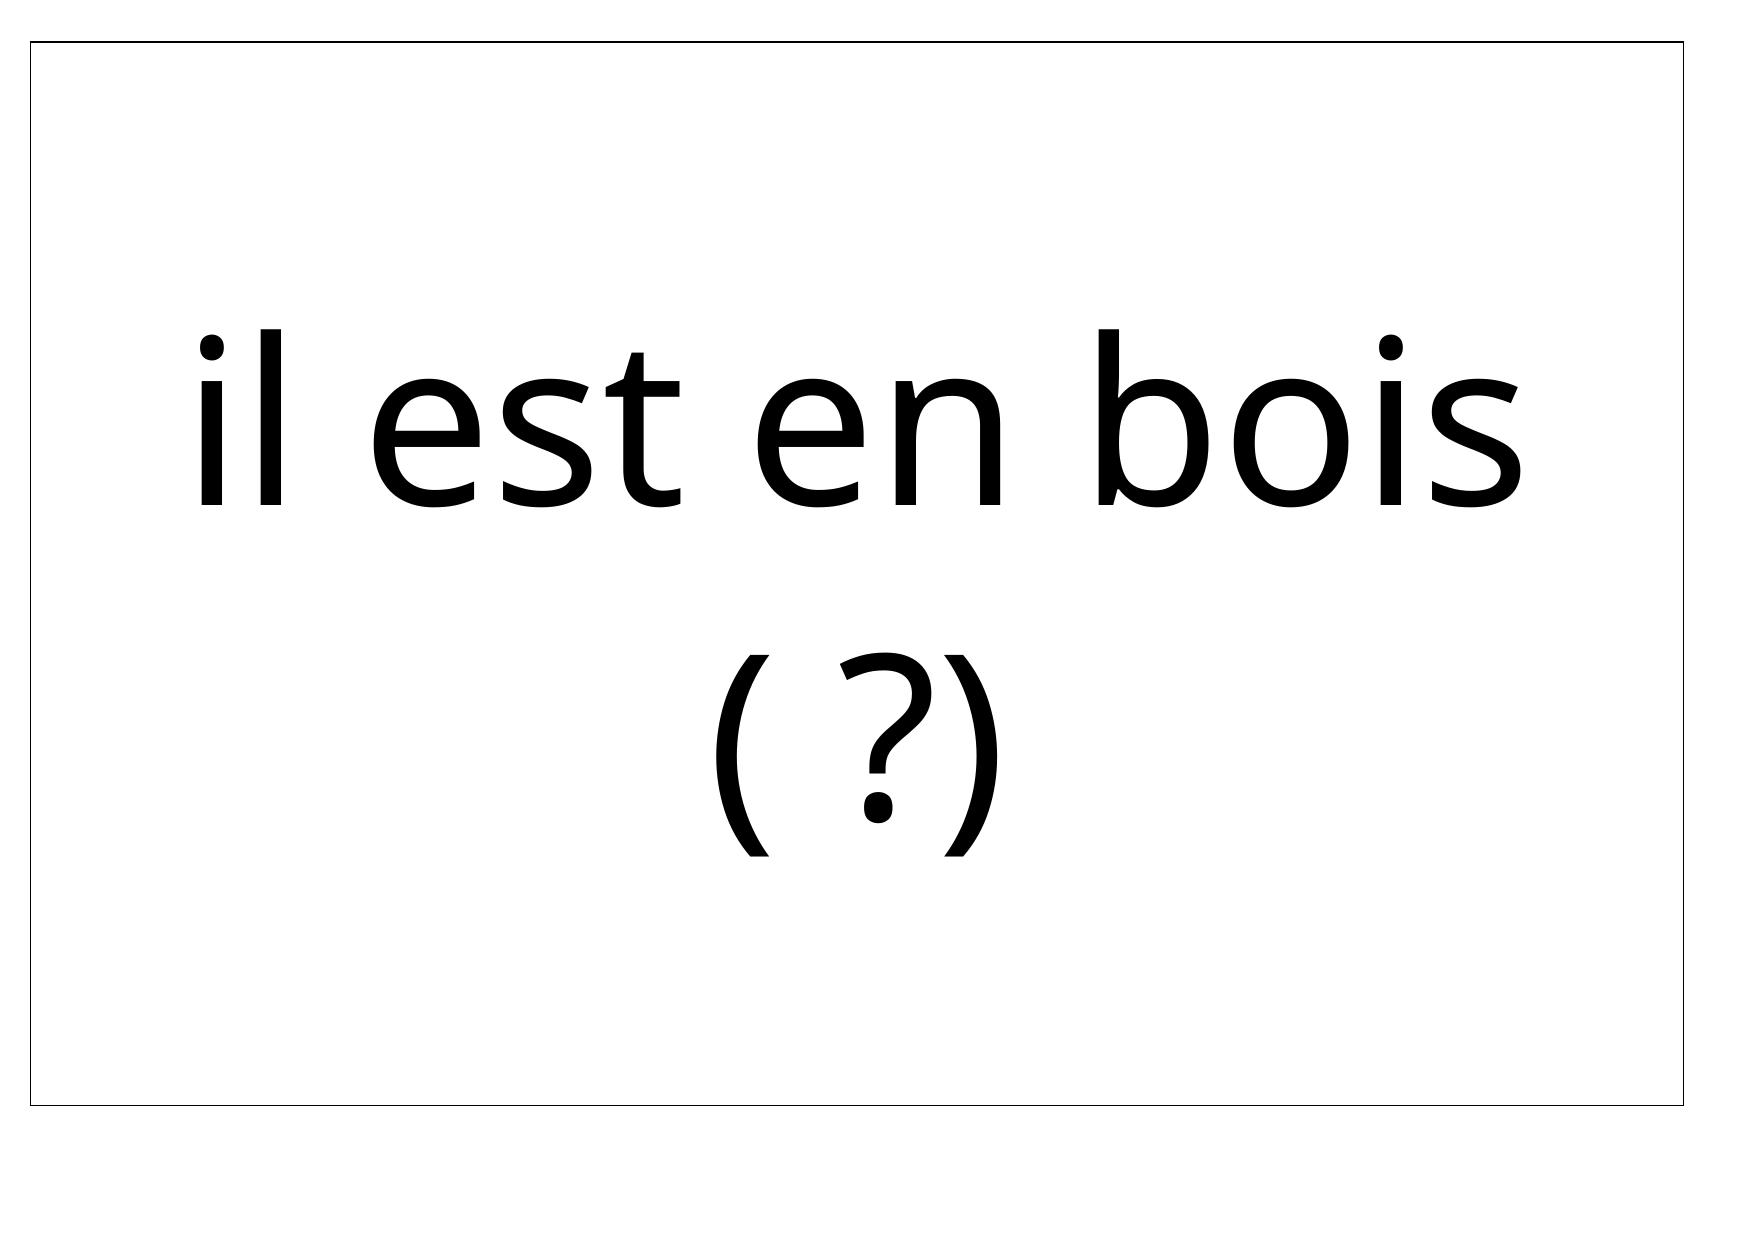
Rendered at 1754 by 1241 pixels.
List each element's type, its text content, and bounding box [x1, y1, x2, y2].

table_cell il est en bois ( ?) [31, 43, 1683, 1104]
